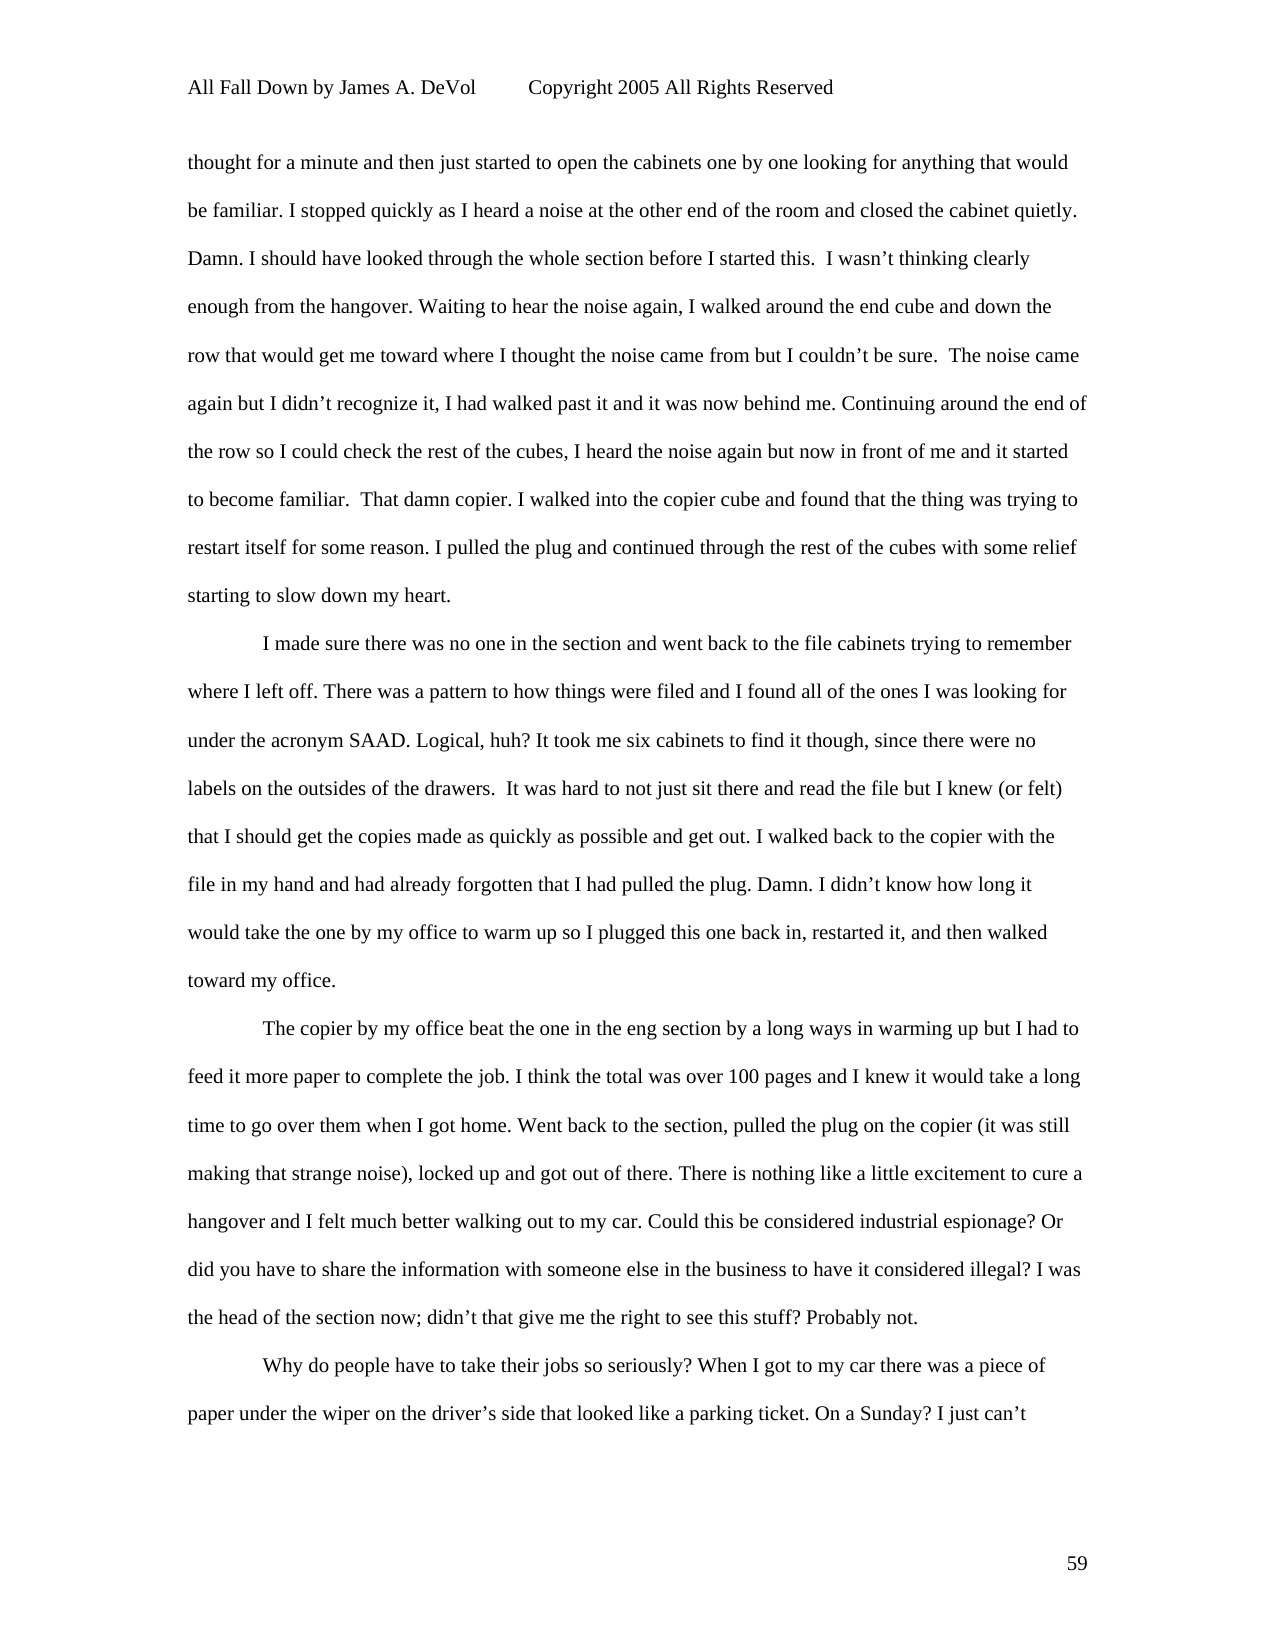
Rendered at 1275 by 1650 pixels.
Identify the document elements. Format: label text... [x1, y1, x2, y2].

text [187, 150, 1087, 607]
text The copier by my office beat the one in the eng section by a long ways in warming up but I had to feed it more paper to complete the job. I think the total was over 100 pages and I knew it would take a long time to go over them when I got home. Went back to the section, pulled the plug on the copier (it was still making that strange noise), locked up and got out of there. There is nothing like a little excitement to cure a hangover and I felt much better walking out to my car. Could this be considered industrial espionage? Or did you have to share the information with someone else in the business to have it considered illegal? I was the head of the section now; didn’t that give me the right to see this stuff? Probably not. [187, 1016, 1087, 1329]
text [187, 1353, 1087, 1425]
text I made sure there was no one in the section and went back to the file cabinets trying to remember where I left off. There was a pattern to how things were filed and I found all of the ones I was looking for under the acronym SAAD. Logical, huh? It took me six cabinets to find it though, since there were no labels on the outsides of the drawers. It was hard to not just sit there and read the file but I knew (or felt) that I should get the copies made as quickly as possible and get out. I walked back to the copier with the file in my hand and had already forgotten that I had pulled the plug. Damn. I didn’t know how long it would take the one by my office to warm up so I plugged this one back in, restarted it, and then walked toward my office. [187, 631, 1087, 992]
